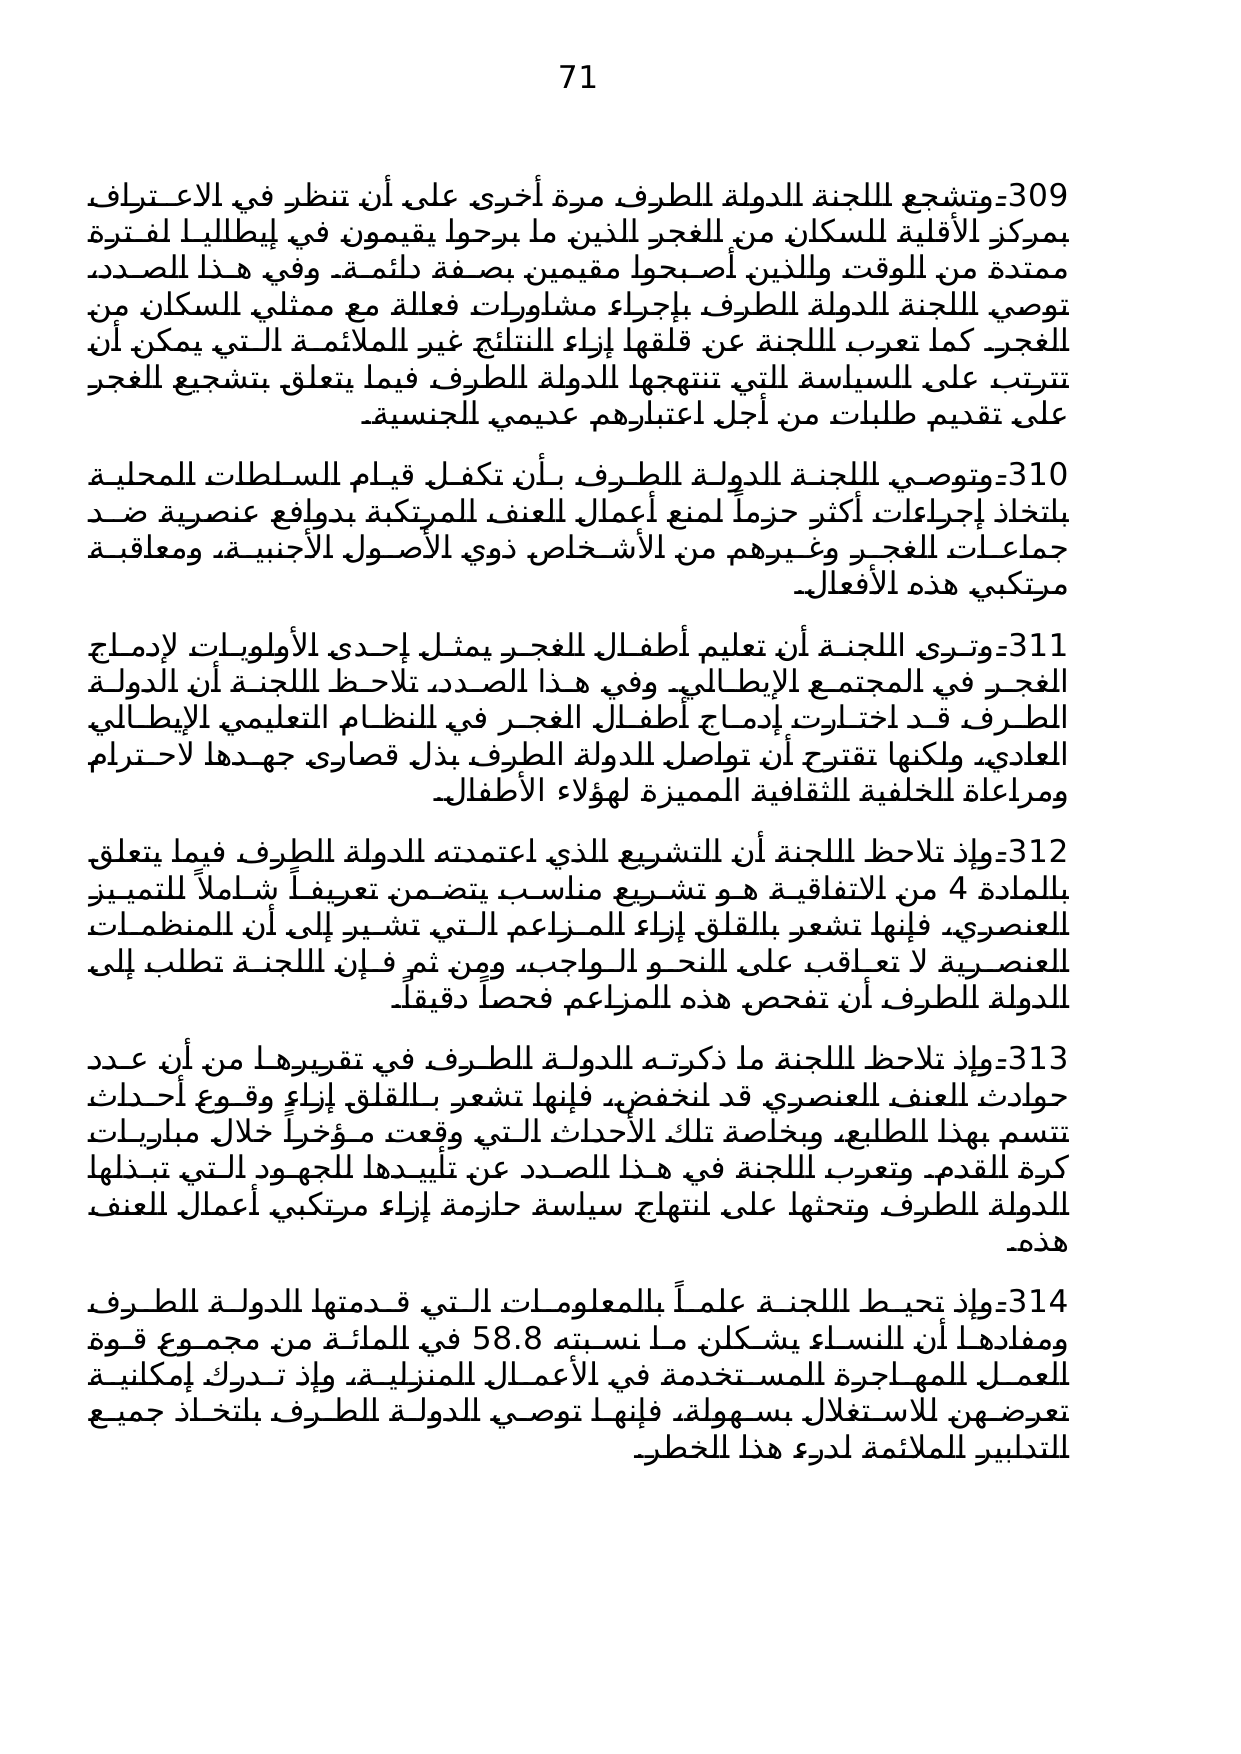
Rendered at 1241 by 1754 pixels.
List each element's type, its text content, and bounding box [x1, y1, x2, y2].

text 309- وتشجع اللجنة الدولة الطرف مرة أخرى على أن تنظر في الاعتراف بمركز الأقلية للسكان من الغجر الذين ما برحوا يقيمون في إيطاليا لفترة ممتدة من الوقت والذين أصبحوا مقيمين بصفة دائمة. وفي هذا الصدد، توصي اللجنة الدولة الطرف بإجراء مشاورات فعالة مع ممثلي السكان من الغجر. كما تعرب اللجنة عن قلقها إزاء النتائج غير الملائمة التي يمكن أن تترتب على السياسة التي تنتهجها الدولة الطرف فيما يتعلق بتشجيع الغجر على تقديم طلبات من أجل اعتبارهم عديمي الجنسية. [88, 177, 1069, 432]
text 312- وإذ تلاحظ اللجنة أن التشريع الذي اعتمدته الدولة الطرف فيما يتعلق بالمادة 4 من الاتفاقية هو تشريع مناسب يتضمن تعريفاً شاملاً للتمييز العنصري، فإنها تشعر بالقلق إزاء المزاعم التي تشير إلى أن المنظمات العنصرية لا تعاقب على النحو الواجب، ومن ثم فإن اللجنة تطلب إلى الدولة الطرف أن تفحص هذه المزاعم فحصاً دقيقاً. [88, 834, 1069, 1016]
text 310- وتوصي اللجنة الدولة الطرف بأن تكفل قيام السلطات المحلية باتخاذ إجراءات أكثر حزماً لمنع أعمال العنف المرتكبة بدوافع عنصرية ضد جماعات الغجر وغيرهم من الأشخاص ذوي الأصول الأجنبية، ومعاقبة مرتكبي هذه الأفعال. [88, 457, 1069, 602]
text 314- وإذ تحيط اللجنة علماً بالمعلومات التي قدمتها الدولة الطرف ومفادها أن النساء يشكلن ما نسبته 58.8 في المائة من مجموع قوة العمل المهاجرة المستخدمة في الأعمال المنزلية، وإذ تدرك إمكانية تعرضهن للاستغلال بسهولة، فإنها توصي الدولة الطرف باتخاذ جميع التدابير الملائمة لدرء هذا الخطر. [88, 1284, 1069, 1466]
text 313- وإذ تلاحظ اللجنة ما ذكرته الدولة الطرف في تقريرها من أن عدد حوادث العنف العنصري قد انخفض، فإنها تشعر بالقلق إزاء وقوع أحداث تتسم بهذا الطابع، وبخاصة تلك الأحداث التي وقعت مؤخراً خلال مباريات كرة القدم. وتعرب اللجنة في هذا الصدد عن تأييدها للجهود التي تبذلها الدولة الطرف وتحثها على انتهاج سياسة حازمة إزاء مرتكبي أعمال العنف هذه. [88, 1041, 1069, 1259]
text 311- وترى اللجنة أن تعليم أطفال الغجر يمثل إحدى الأولويات لإدماج الغجر في المجتمع الإيطالي. وفي هذا الصدد، تلاحظ اللجنة أن الدولة الطرف قد اختارت إدماج أطفال الغجر في النظام التعليمي الإيطالي العادي، ولكنها تقترح أن تواصل الدولة الطرف بذل قصارى جهدها لاحترام ومراعاة الخلفية الثقافية المميزة لهؤلاء الأطفال. [88, 627, 1069, 809]
